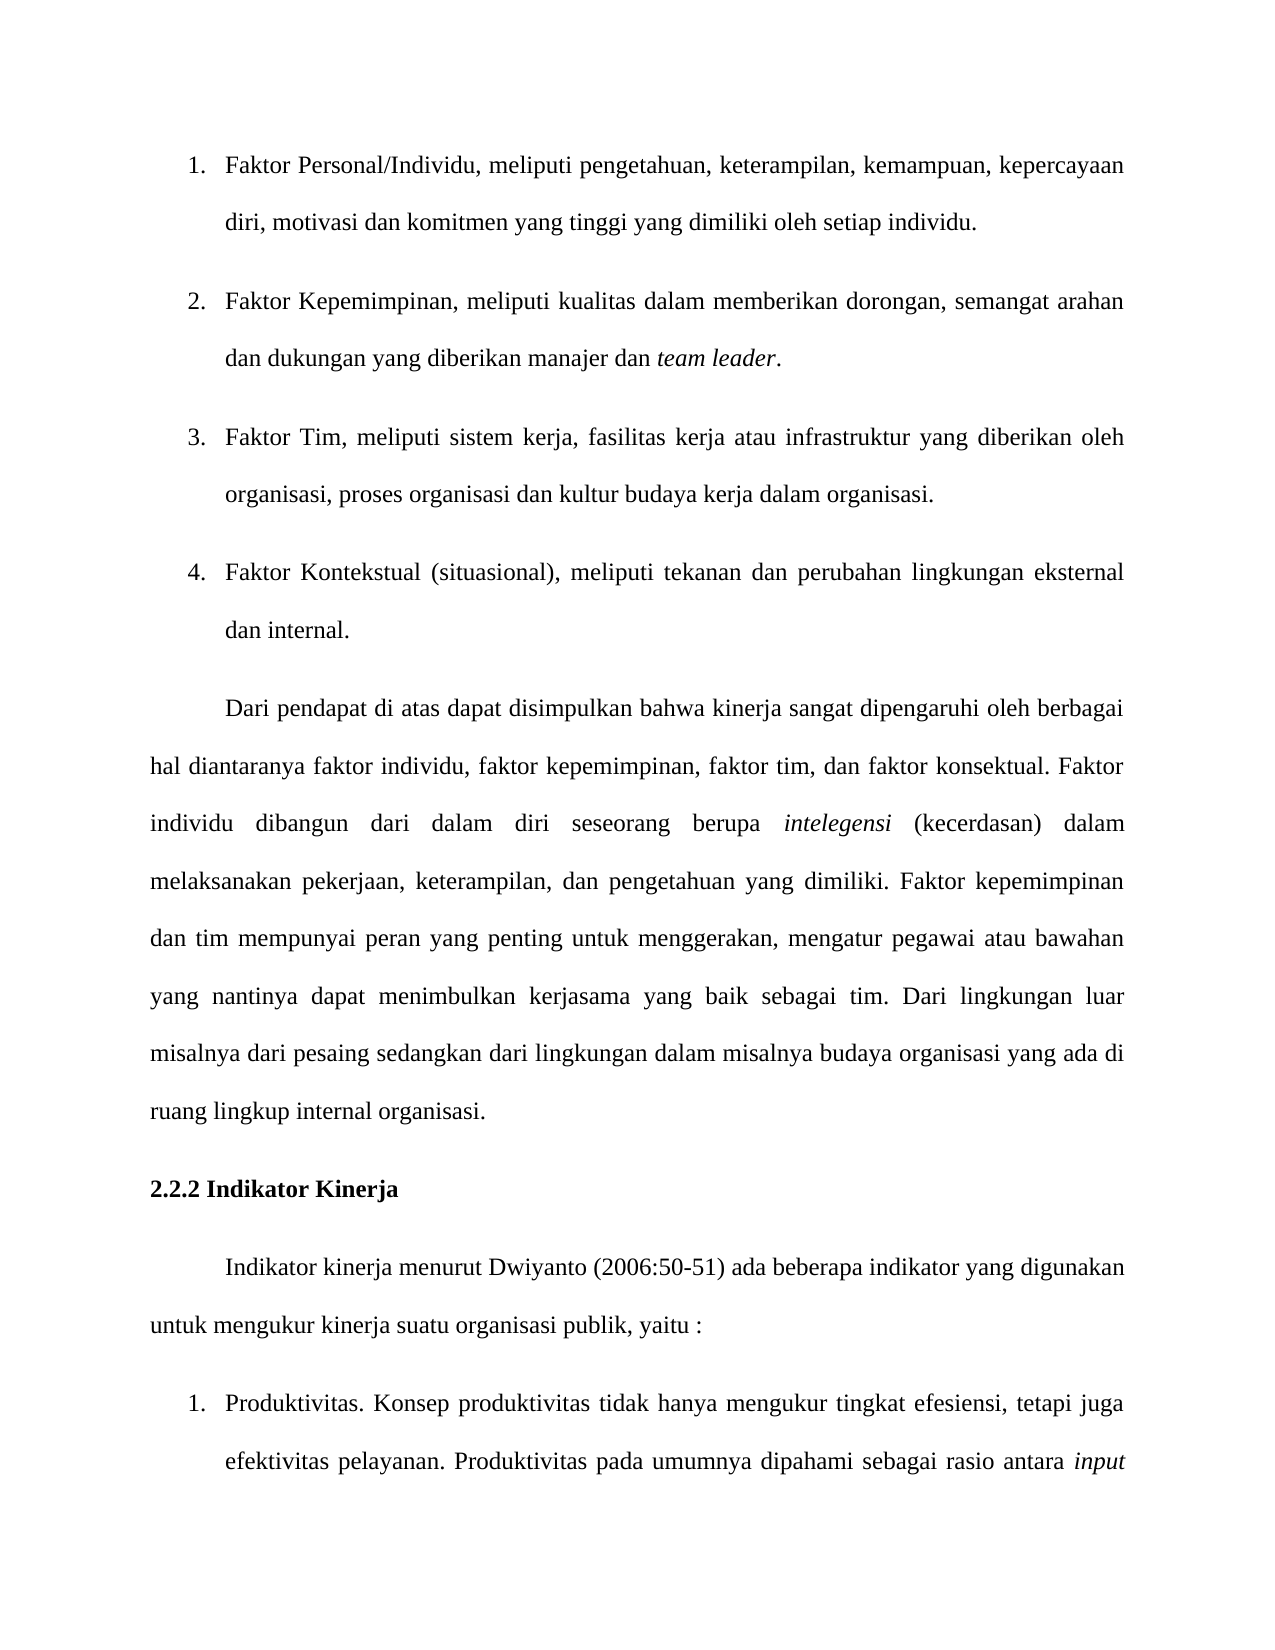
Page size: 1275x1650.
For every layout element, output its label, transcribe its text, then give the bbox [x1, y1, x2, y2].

list Faktor Kepemimpinan, meliputi kualitas dalam memberikan dorongan, semangat arahan dan dukungan yang diberikan manajer dan team leader. [187, 286, 1125, 372]
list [187, 1388, 1125, 1474]
list Faktor Tim, meliputi sistem kerja, fasilitas kerja atau infrastruktur yang diberikan oleh organisasi, proses organisasi dan kultur budaya kerja dalam organisasi. [187, 422, 1125, 508]
list Faktor Kontekstual (situasional), meliputi tekanan dan perubahan lingkungan eksternal dan internal. [187, 557, 1125, 644]
text Dari pendapat di atas dapat disimpulkan bahwa kinerja sangat dipengaruhi oleh berbagai hal diantaranya faktor individu, faktor kepemimpinan, faktor tim, dan faktor konsektual. Faktor individu dibangun dari dalam diri seseorang berupa intelegensi (kecerdasan) dalam melaksanakan pekerjaan, keterampilan, dan pengetahuan yang dimiliki. Faktor kepemimpinan dan tim mempunyai peran yang penting untuk menggerakan, mengatur pegawai atau bawahan yang nantinya dapat menimbulkan kerjasama yang baik sebagai tim. Dari lingkungan luar misalnya dari pesaing sedangkan dari lingkungan dalam misalnya budaya organisasi yang ada di ruang lingkup internal organisasi. [150, 693, 1125, 1124]
list Faktor Personal/Individu, meliputi pengetahuan, keterampilan, kemampuan, kepercayaan diri, motivasi dan komitmen yang tinggi yang dimiliki oleh setiap individu. [187, 150, 1125, 236]
text Indikator kinerja menurut Dwiyanto (2006:50-51) ada beberapa indikator yang digunakan untuk mengukur kinerja suatu organisasi publik, yaitu : [150, 1252, 1125, 1339]
text 2.2.2 Indikator Kinerja [150, 1174, 1125, 1203]
